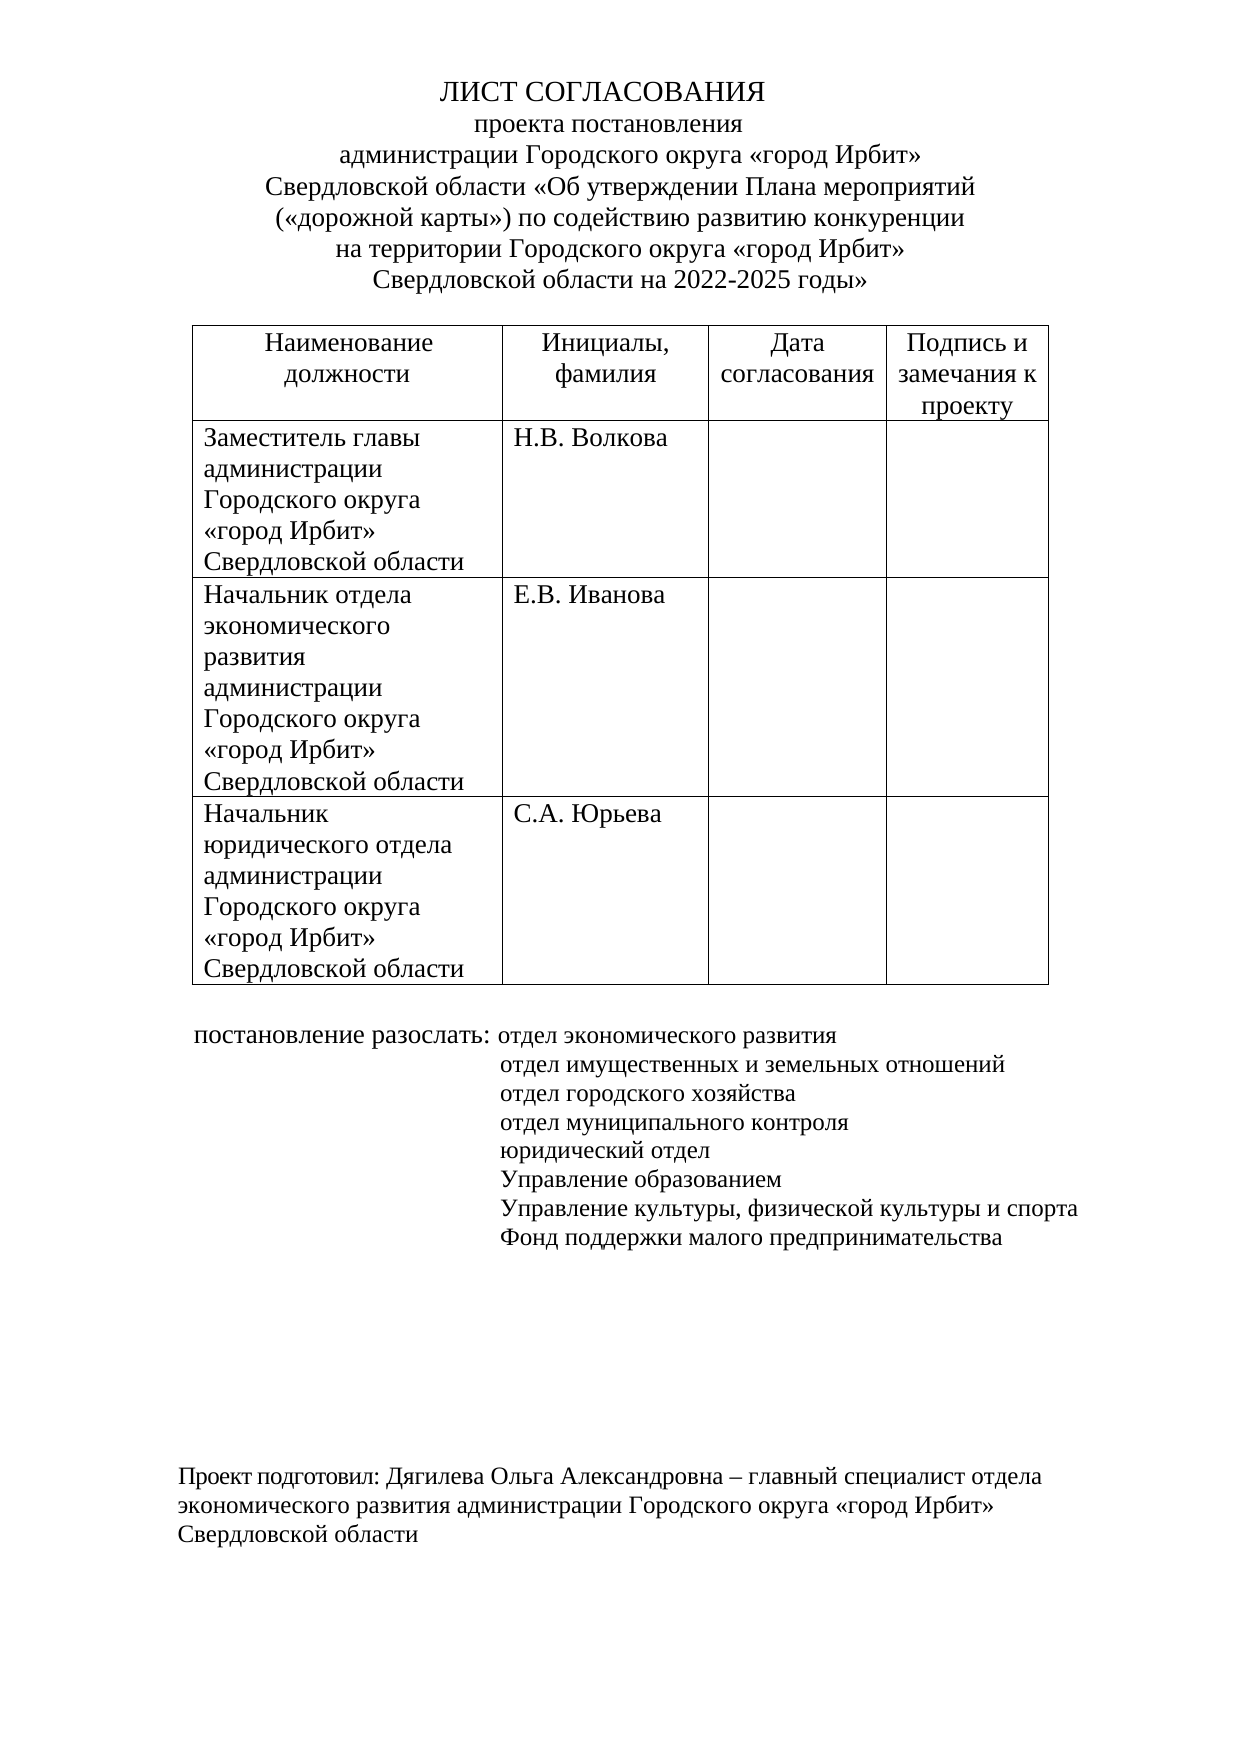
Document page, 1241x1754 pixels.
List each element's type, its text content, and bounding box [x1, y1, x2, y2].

text Управление образованием [162, 1164, 1167, 1193]
text постановление разослать: отдел экономического развития [162, 1018, 1167, 1049]
text юридический отдел [162, 1136, 1167, 1164]
text проекта постановления [162, 107, 1078, 138]
text администрации Городского округа «город Ирбит» Свердловской области «Об утверждении Плана мероприятий («дорожной карты») по содействию развитию конкуренции на территории Городского округа «город Ирбит» [162, 138, 1078, 263]
table_cell [709, 421, 886, 577]
table_cell Начальник юридического отдела администрации Городского округа «город Ирбит» Свердловской области [193, 797, 502, 984]
table_cell [887, 797, 1048, 984]
text отдел городского хозяйства [162, 1078, 1167, 1107]
table_header Инициалы, фамилия [503, 326, 708, 420]
table_cell [887, 421, 1048, 577]
text отдел имущественных и земельных отношений [162, 1049, 1167, 1078]
text отдел муниципального контроля [162, 1107, 1167, 1136]
table_cell Н.В. Волкова [503, 421, 708, 577]
table_cell Начальник отдела экономического развития администрации Городского округа «город Ирбит» Свердловской области [193, 578, 502, 796]
table_header Наименование должности [193, 326, 502, 420]
table_cell Заместитель главы администрации Городского округа «город Ирбит» Свердловской области [193, 421, 502, 577]
table_cell С.А. Юрьева [503, 797, 708, 984]
table_cell [709, 578, 886, 796]
table_header Дата согласования [709, 326, 886, 420]
table_cell [709, 797, 886, 984]
table_cell [887, 578, 1048, 796]
text Свердловской области на 2022-2025 годы» [162, 263, 1078, 294]
text ЛИСТ СОГЛАСОВАНИЯ [162, 74, 1078, 107]
table_header Подпись и замечания к проекту [887, 326, 1048, 420]
text Фонд поддержки малого предпринимательства [162, 1222, 1167, 1251]
text Проект подготовил: Дягилева Ольга Александровна – главный специалист отдела экономического развития администрации Городского округа «город Ирбит» Свердловской области [165, 1461, 1093, 1548]
table_cell Е.В. Иванова [503, 578, 708, 796]
text Управление культуры, физической культуры и спорта [162, 1193, 1167, 1222]
